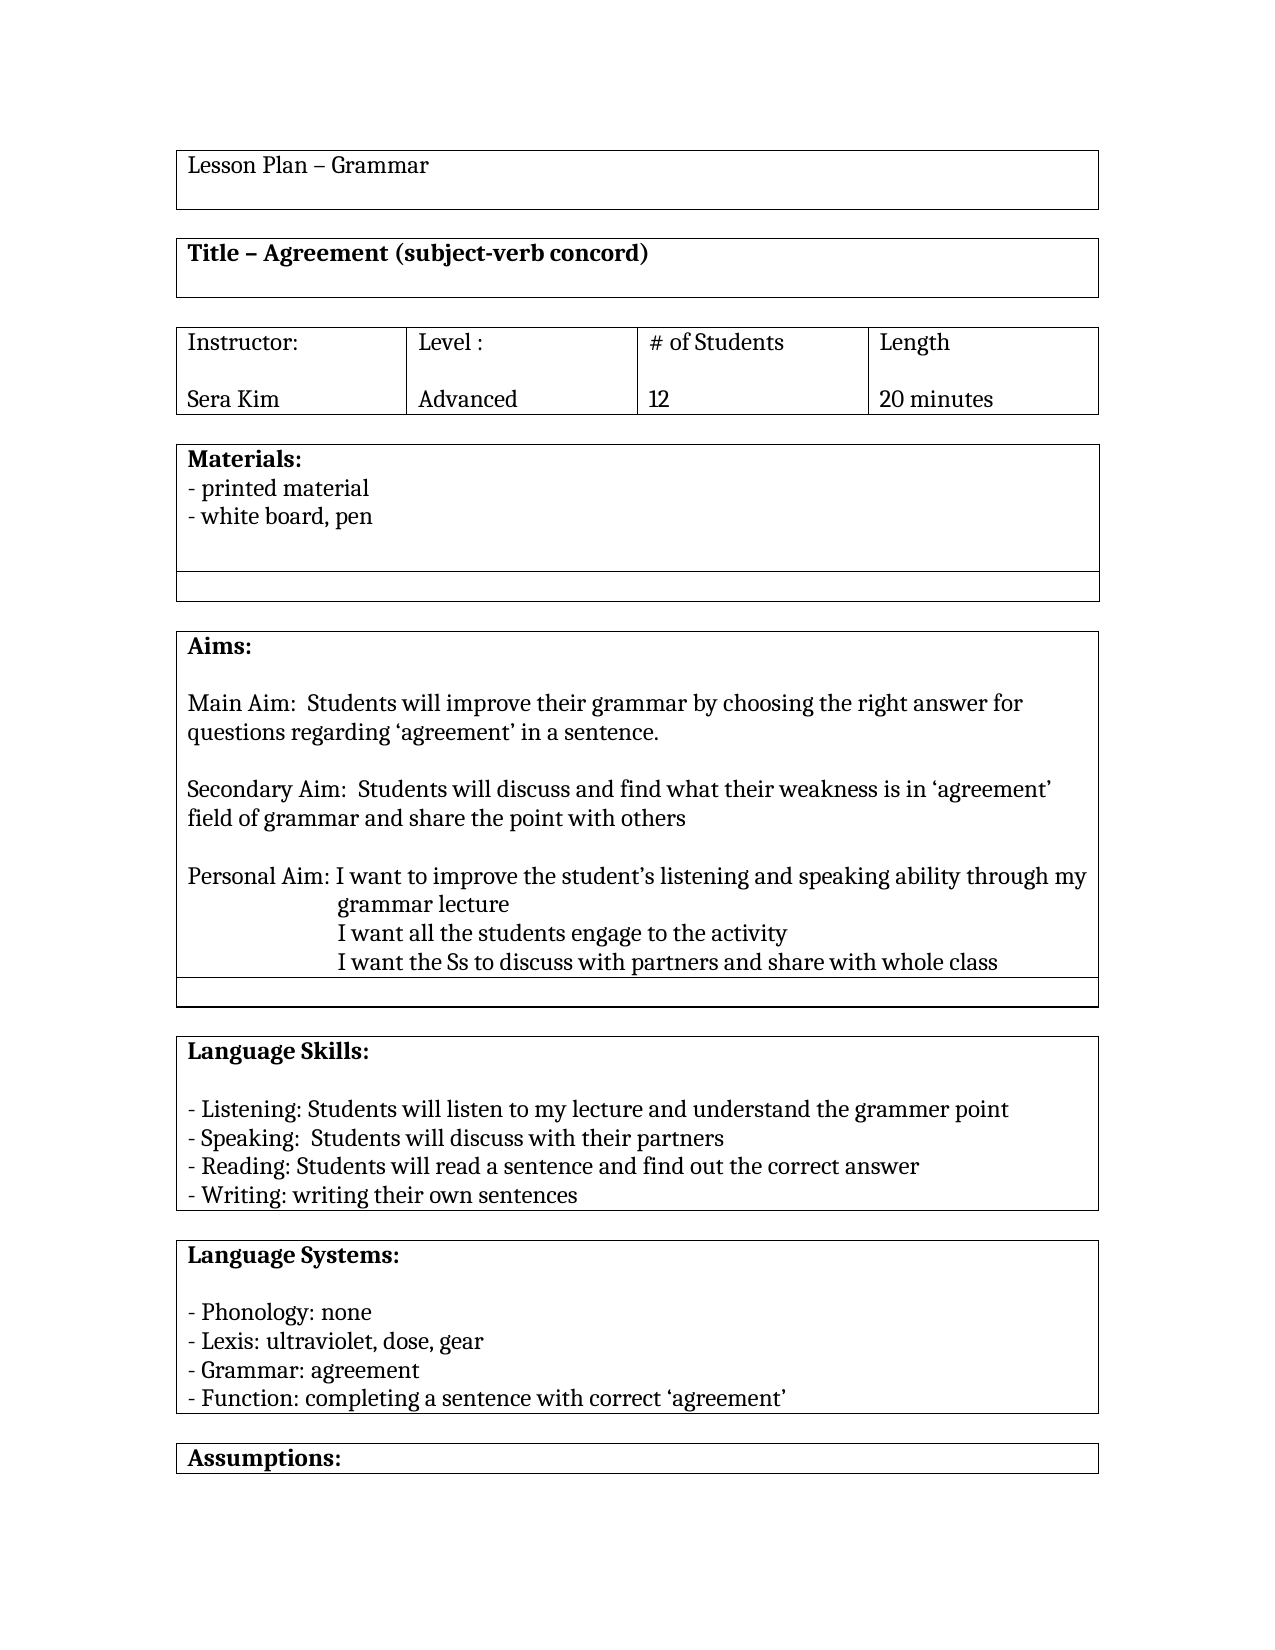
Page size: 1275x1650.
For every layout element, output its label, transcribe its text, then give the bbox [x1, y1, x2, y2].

table_header Length 20 minutes [869, 328, 1098, 414]
table_header Materials: - printed material - white board, pen [177, 445, 1099, 571]
table_header Lesson Plan – Grammar [177, 151, 1098, 208]
table_header Instructor: Sera Kim [177, 328, 406, 414]
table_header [177, 1444, 1098, 1473]
table_header # of Students 12 [638, 328, 868, 414]
table_cell [177, 978, 1098, 1006]
table_header Title – Agreement (subject-verb concord) [177, 239, 1098, 297]
table_cell [177, 572, 1099, 601]
table_header Language Skills: - Listening: Students will listen to my lecture and understand the grammer point - Speaking: Students will discuss with their partners - Reading: Students will read a sentence and find out the correct answer - Writing: writing their own sentences [177, 1037, 1098, 1210]
table_header Aims: Main Aim: Students will improve their grammar by choosing the right answer for questions regarding ‘agreement’ in a sentence. Secondary Aim: Students will discuss and find what their weakness is in ‘agreement’ field of grammar and share the point with others Personal Aim: I want to improve the student’s listening and speaking ability through my grammar lecture I want all the students engage to the activity I want the Ss to discuss with partners and share with whole class [177, 632, 1098, 977]
table_header Language Systems: - Phonology: none - Lexis: ultraviolet, dose, gear - Grammar: agreement - Function: completing a sentence with correct ‘agreement’ [177, 1241, 1098, 1413]
table_header Level : Advanced [407, 328, 637, 414]
